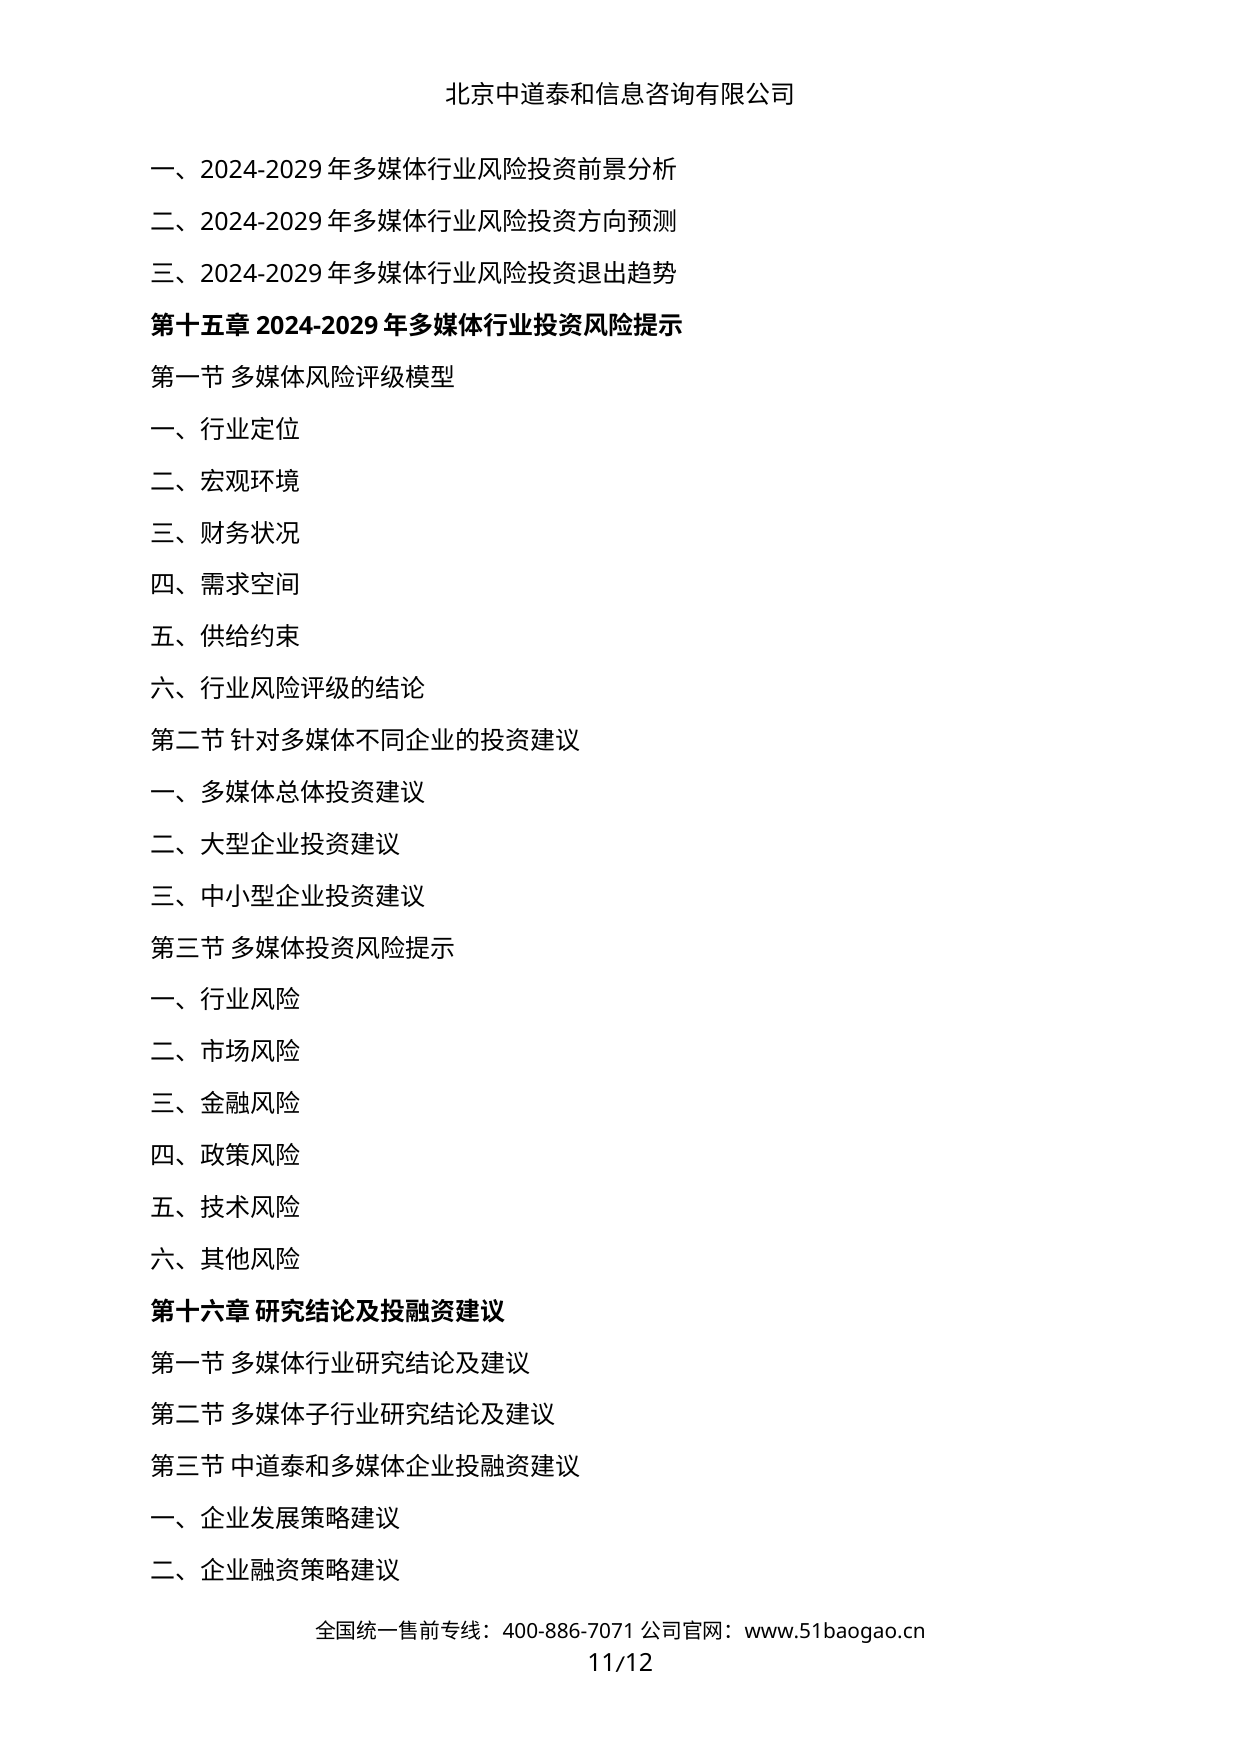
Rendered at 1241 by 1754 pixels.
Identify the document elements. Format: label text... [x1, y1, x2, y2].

text 一、行业定位 [150, 409, 1090, 446]
text 四、需求空间 [150, 565, 1090, 601]
text 第二节 针对多媒体不同企业的投资建议 [150, 721, 1090, 757]
text 一、2024-2029年多媒体行业风险投资前景分析 [150, 150, 1090, 186]
text 六、行业风险评级的结论 [150, 669, 1090, 705]
text 二、大型企业投资建议 [150, 824, 1090, 861]
text 五、技术风险 [150, 1187, 1090, 1224]
text 六、其他风险 [150, 1239, 1090, 1276]
text 二、市场风险 [150, 1032, 1090, 1068]
text 第三节 多媒体投资风险提示 [150, 928, 1090, 964]
text 二、宏观环境 [150, 461, 1090, 497]
text 三、金融风险 [150, 1084, 1090, 1120]
text 第一节 多媒体风险评级模型 [150, 357, 1090, 394]
text 第一节 多媒体行业研究结论及建议 [150, 1343, 1090, 1379]
text 一、行业风险 [150, 980, 1090, 1016]
text 第十六章 研究结论及投融资建议 [150, 1291, 1090, 1327]
text 三、2024-2029年多媒体行业风险投资退出趋势 [150, 254, 1090, 290]
text 三、中小型企业投资建议 [150, 876, 1090, 912]
text 第二节 多媒体子行业研究结论及建议 [150, 1395, 1090, 1431]
text 一、企业发展策略建议 [150, 1499, 1090, 1535]
text 二、2024-2029年多媒体行业风险投资方向预测 [150, 202, 1090, 238]
text 四、政策风险 [150, 1136, 1090, 1172]
text 第十五章 2024-2029年多媒体行业投资风险提示 [150, 306, 1090, 342]
text 二、企业融资策略建议 [150, 1551, 1090, 1587]
text 第三节 中道泰和多媒体企业投融资建议 [150, 1447, 1090, 1483]
text 三、财务状况 [150, 513, 1090, 549]
text 五、供给约束 [150, 617, 1090, 653]
text 一、多媒体总体投资建议 [150, 772, 1090, 809]
